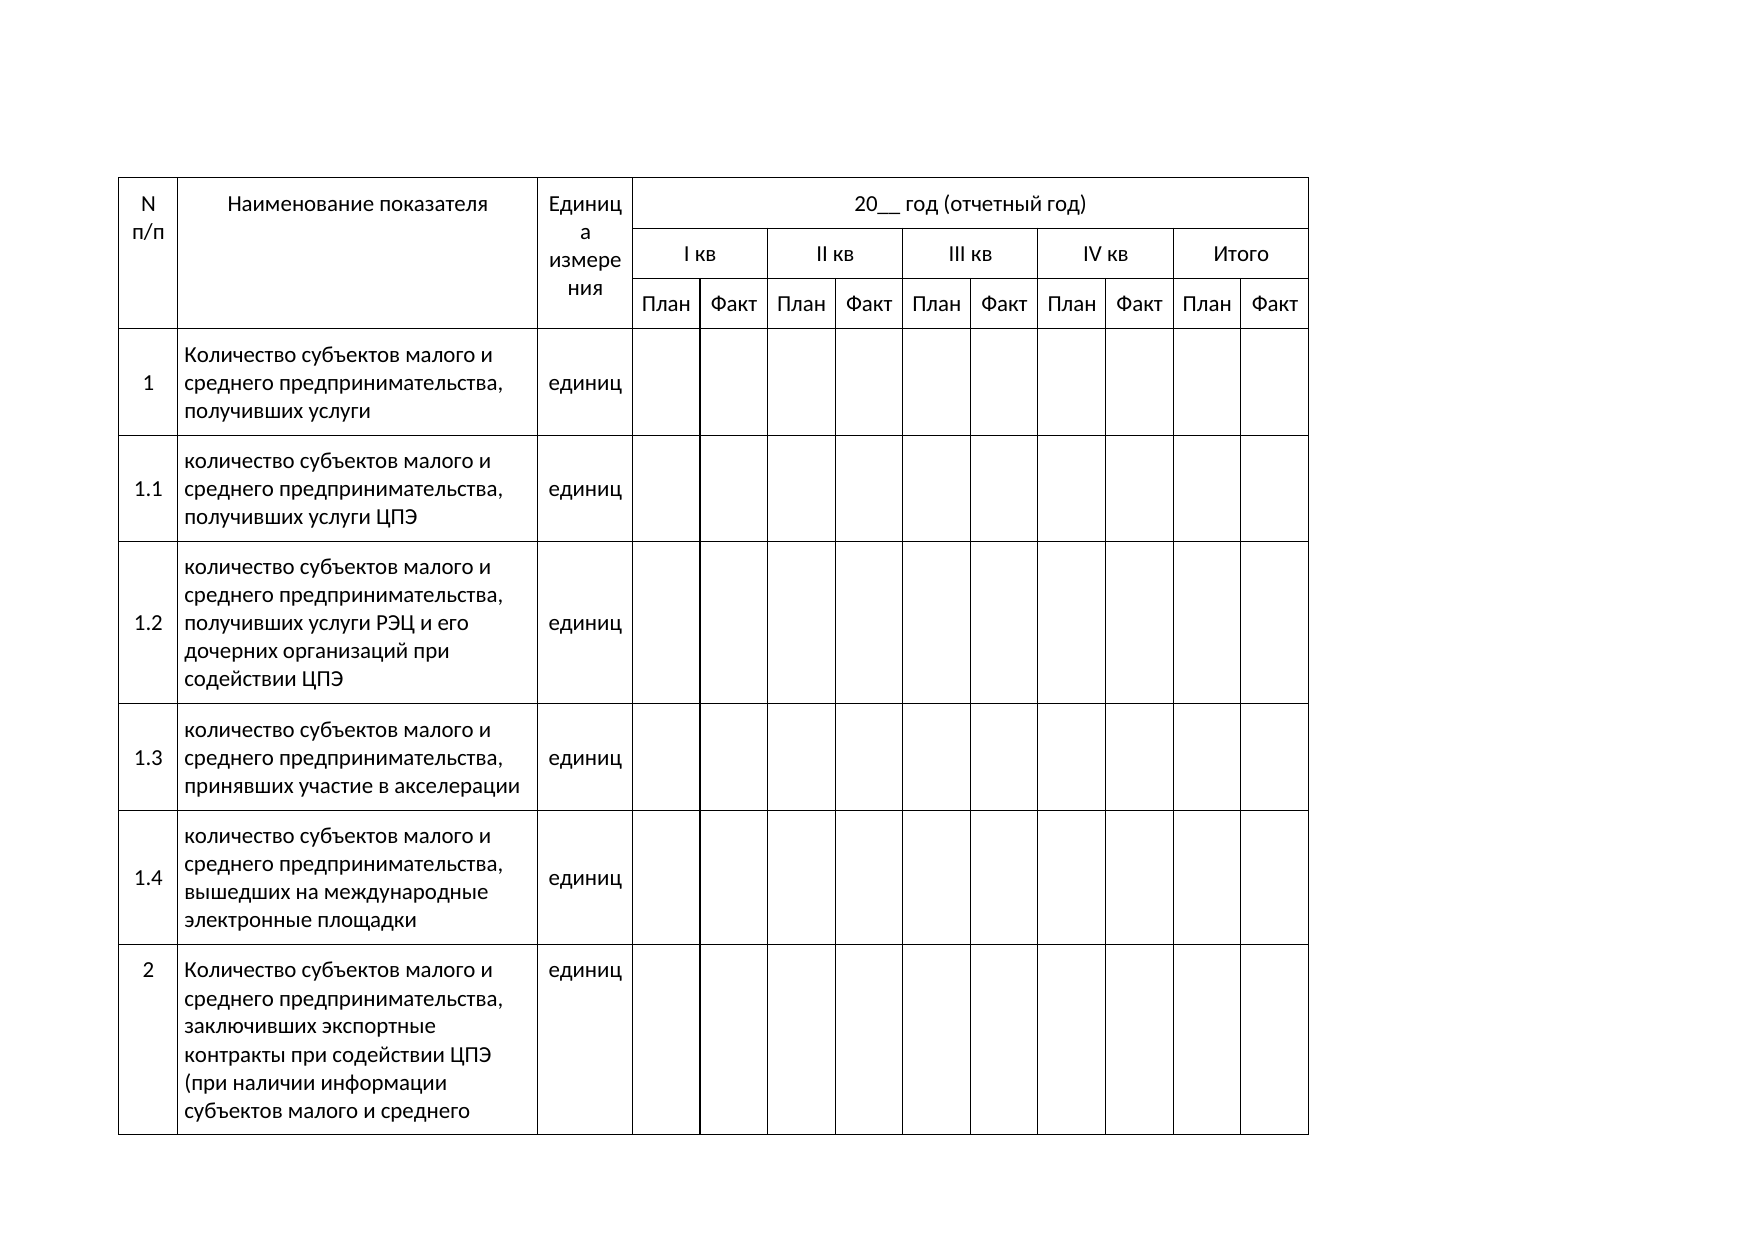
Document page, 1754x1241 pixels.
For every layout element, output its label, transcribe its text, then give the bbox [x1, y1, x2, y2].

table_cell [1106, 811, 1173, 944]
table_header Единица измерения [538, 178, 632, 328]
table_cell [1106, 945, 1173, 1134]
table_cell Факт [836, 279, 902, 328]
table_cell единиц [538, 436, 632, 541]
table_cell III кв [903, 229, 1037, 278]
table_cell [1038, 542, 1105, 703]
table_cell количество субъектов малого и среднего предпринимательства, принявших участие в акселерации [178, 704, 537, 809]
table_cell Факт [701, 279, 767, 328]
table_cell [1241, 704, 1308, 809]
table_header 20__ год (отчетный год) [633, 178, 1308, 227]
table_cell [836, 704, 902, 809]
table_cell [903, 704, 970, 809]
table_cell [836, 542, 902, 703]
table_cell [1038, 436, 1105, 541]
table_cell [701, 704, 767, 809]
table_cell [971, 945, 1037, 1134]
table_cell количество субъектов малого и среднего предпринимательства, получивших услуги РЭЦ и его дочерних организаций при содействии ЦПЭ [178, 542, 537, 703]
table_cell [633, 436, 699, 541]
table_cell [1038, 704, 1105, 809]
table_cell [1241, 945, 1308, 1134]
table_cell [701, 542, 767, 703]
table_cell [1241, 811, 1308, 944]
table_cell единиц [538, 704, 632, 809]
table_cell [768, 811, 835, 944]
table_cell [971, 811, 1037, 944]
table_cell [633, 945, 699, 1134]
table_cell [1038, 329, 1105, 434]
table_cell [701, 329, 767, 434]
table_cell II кв [768, 229, 902, 278]
table_cell [971, 542, 1037, 703]
table_cell [701, 811, 767, 944]
table_cell Количество субъектов малого и среднего предпринимательства, получивших услуги [178, 329, 537, 434]
table_header Наименование показателя [178, 178, 537, 328]
table_cell [1174, 542, 1240, 703]
table_cell [701, 436, 767, 541]
table_cell Итого [1174, 229, 1308, 278]
table_cell [836, 436, 902, 541]
table_cell 1 [119, 329, 177, 434]
table_cell единиц [538, 542, 632, 703]
table_cell [768, 542, 835, 703]
table_cell [1174, 436, 1240, 541]
table_cell количество субъектов малого и среднего предпринимательства, вышедших на международные электронные площадки [178, 811, 537, 944]
table_cell План [1038, 279, 1105, 328]
table_cell [1174, 704, 1240, 809]
table_cell [633, 704, 699, 809]
table_cell [836, 945, 902, 1134]
table_cell 2 [119, 945, 177, 1134]
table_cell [178, 945, 537, 1134]
table_cell [1241, 329, 1308, 434]
table_cell [1038, 945, 1105, 1134]
table_cell [768, 329, 835, 434]
table_cell [1106, 542, 1173, 703]
table_cell [836, 329, 902, 434]
table_cell единиц [538, 945, 632, 1134]
table_cell План [768, 279, 835, 328]
table_cell единиц [538, 811, 632, 944]
table_cell [1174, 329, 1240, 434]
table_cell План [633, 279, 699, 328]
table_cell [768, 436, 835, 541]
table_cell IV кв [1038, 229, 1173, 278]
table_cell [903, 329, 970, 434]
table_cell [1174, 945, 1240, 1134]
table_cell [836, 811, 902, 944]
table_cell I кв [633, 229, 767, 278]
table_cell [1106, 704, 1173, 809]
table_cell [1174, 811, 1240, 944]
table_cell [1241, 542, 1308, 703]
table_cell [1106, 329, 1173, 434]
table_header N п/п [119, 178, 177, 328]
table_cell [971, 436, 1037, 541]
table_cell Факт [1241, 279, 1308, 328]
table_cell 1.3 [119, 704, 177, 809]
table_cell количество субъектов малого и среднего предпринимательства, получивших услуги ЦПЭ [178, 436, 537, 541]
table_cell [903, 436, 970, 541]
table_cell Факт [1106, 279, 1173, 328]
table_cell [903, 945, 970, 1134]
table_cell [971, 329, 1037, 434]
table_cell План [1174, 279, 1240, 328]
table_cell [768, 945, 835, 1134]
table_cell 1.2 [119, 542, 177, 703]
table_cell [971, 704, 1037, 809]
table_cell [1106, 436, 1173, 541]
table_cell [768, 704, 835, 809]
table_cell [701, 945, 767, 1134]
table_cell [903, 811, 970, 944]
table_cell [633, 542, 699, 703]
table_cell 1.1 [119, 436, 177, 541]
table_cell 1.4 [119, 811, 177, 944]
table_cell [1241, 436, 1308, 541]
table_cell Факт [971, 279, 1037, 328]
table_cell [903, 542, 970, 703]
table_cell План [903, 279, 970, 328]
table_cell [633, 329, 699, 434]
table_cell [1038, 811, 1105, 944]
table_cell [633, 811, 699, 944]
table_cell единиц [538, 329, 632, 434]
